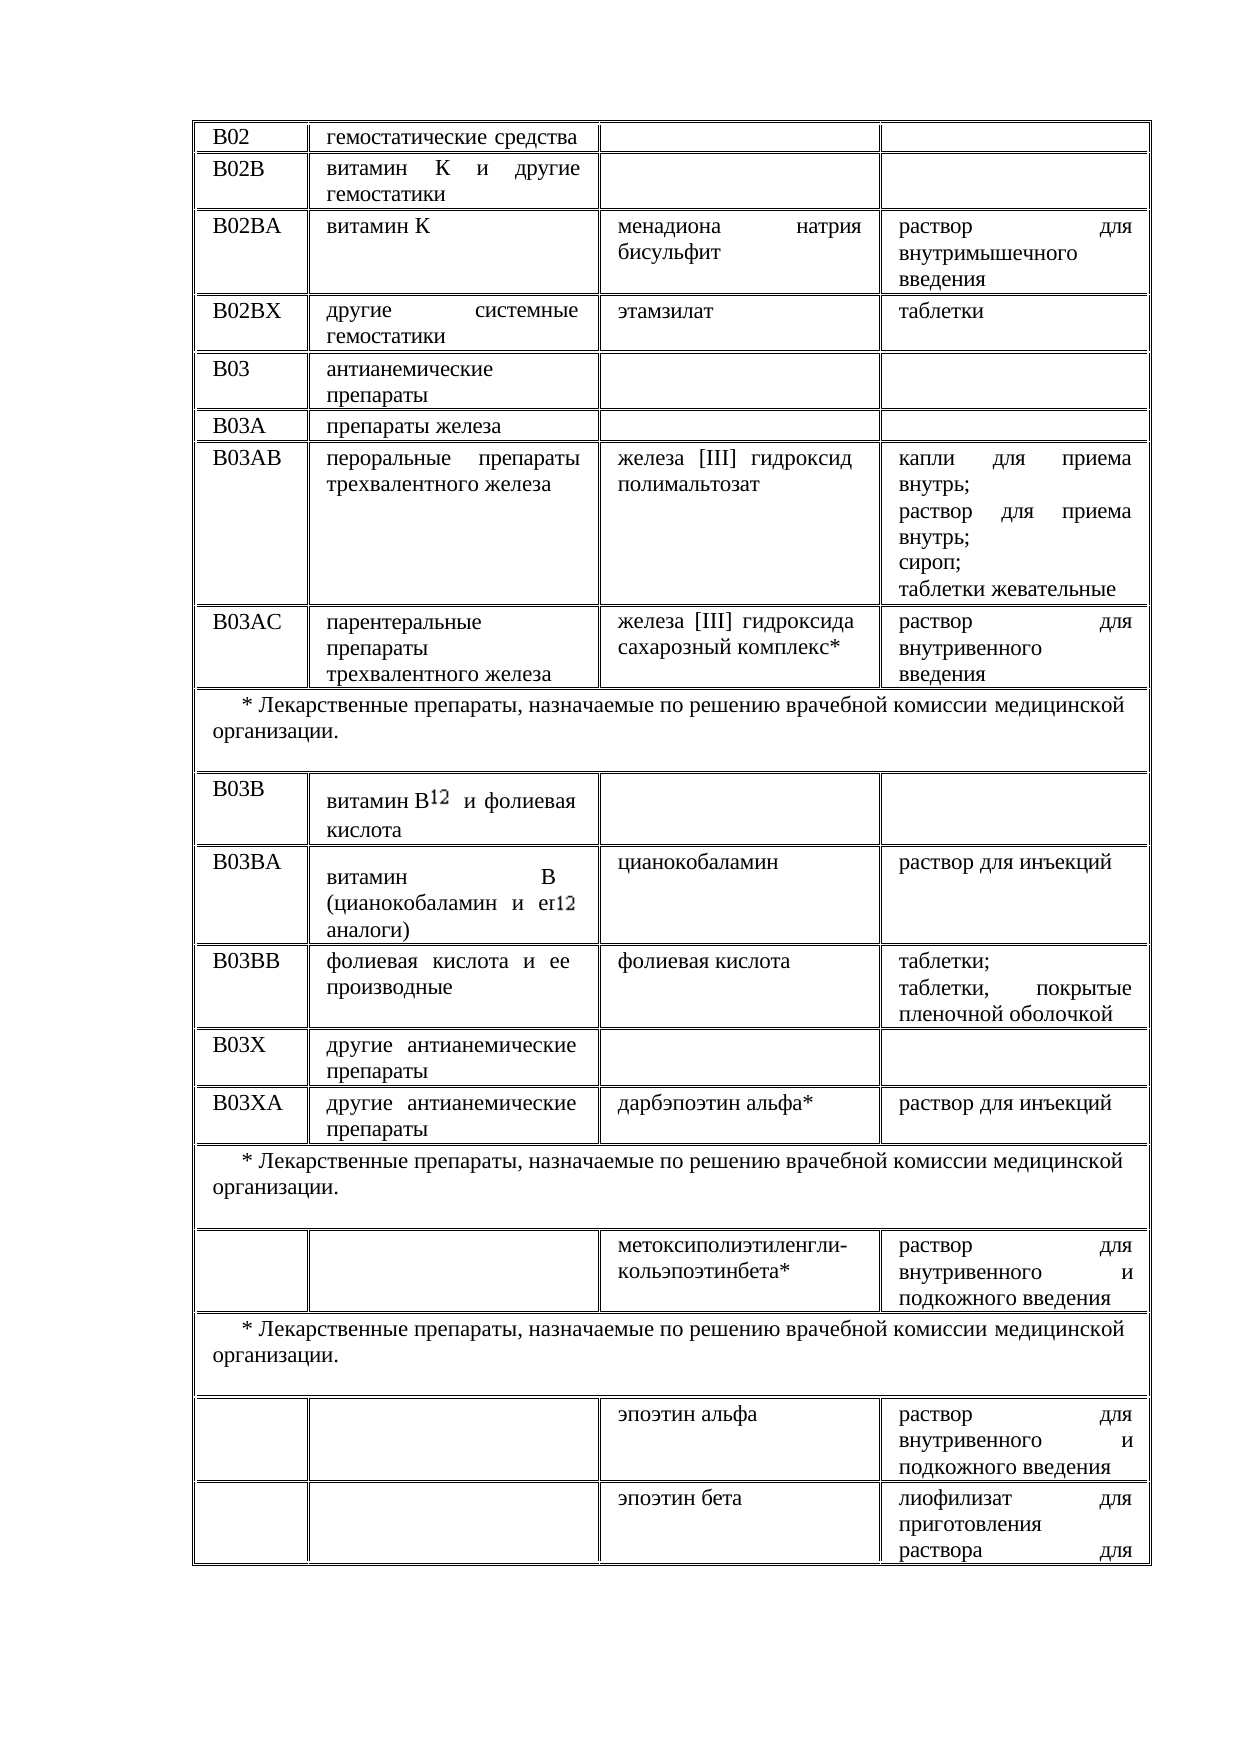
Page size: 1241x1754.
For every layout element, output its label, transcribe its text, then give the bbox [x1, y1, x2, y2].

table_cell В03ХА [195, 1085, 307, 1143]
table_cell B03X [195, 1027, 307, 1084]
table_cell [601, 411, 879, 440]
table_cell железа [III] гидроксида сахарозный комплекс* [601, 607, 879, 687]
table_cell антианемические препараты [310, 354, 598, 408]
table_cell B02B [195, 151, 307, 208]
table_cell раствор для внутривенного и подкожного введения [881, 1395, 1151, 1480]
table_cell этамзилат [601, 296, 879, 350]
table_cell витамин К [310, 211, 598, 293]
table_cell фолиевая кислота [601, 946, 879, 1027]
table_cell фолиевая кислота и ее производные [310, 946, 598, 1027]
table_cell [882, 151, 1149, 208]
table_header [599, 121, 881, 151]
table_cell [882, 1027, 1149, 1084]
table_cell капли для приема внутрь; раствор для приема внутрь; сироп; таблетки жевательные [881, 440, 1151, 603]
table_cell В03ВВ [195, 943, 307, 1027]
table_cell [601, 354, 879, 408]
table_cell [195, 1228, 307, 1311]
table_cell парентеральные препараты трехвалентного железа [310, 607, 598, 687]
table_cell [601, 774, 879, 844]
table_cell дарбэпоэтин альфа* [601, 1088, 879, 1143]
table_cell метоксиполиэтиленгли- кольэпоэтинбета* [601, 1231, 879, 1311]
table_cell раствор для внутривенного введения [882, 604, 1149, 687]
table_cell другие антианемические препараты [310, 1088, 598, 1143]
table_cell другие антианемические препараты [310, 1030, 598, 1084]
picture [429, 774, 455, 809]
table_cell B02BA [194, 208, 308, 293]
table_cell [310, 1231, 598, 1311]
table_cell [310, 1399, 598, 1480]
table_cell железа [III] гидроксид полимальтозат [601, 443, 879, 603]
table_cell раствор для внутримышечного введения [881, 208, 1151, 293]
table_cell * Лекарственные препараты, назначаемые по решению врачебной комиссии медицинской организации. [195, 687, 1149, 771]
table_cell таблетки; таблетки, покрытые пленочной оболочкой [882, 943, 1149, 1027]
table_cell раствор для инъекций [881, 844, 1151, 942]
table_cell [309, 1483, 599, 1563]
table_cell лиофилизат для приготовления раствора для [881, 1480, 1149, 1563]
table_header гемостатические средства [309, 123, 599, 151]
picture [555, 879, 580, 915]
table_cell таблетки [882, 293, 1149, 350]
table_cell витамин К и другие гемостатики [310, 154, 598, 208]
table_cell другие системные гемостатики [310, 296, 598, 350]
table_header [881, 123, 1149, 151]
table_cell витамин В (цианокобаламин и его аналоги) [310, 847, 598, 942]
table_cell [881, 408, 1151, 440]
table_cell В03А [194, 408, 308, 440]
table_cell В03ВА [194, 844, 308, 942]
table_cell эпоэтин бета [599, 1480, 881, 1563]
table_cell раствор для инъекций [882, 1085, 1149, 1143]
table_cell препараты железа [310, 411, 598, 440]
table_cell [194, 1395, 308, 1480]
table_cell менадиона натрия бисульфит [601, 211, 879, 293]
table_cell B02BX [195, 293, 307, 350]
table_cell витамин В и фолиевая кислота [310, 774, 598, 844]
table_cell В03В [194, 771, 308, 844]
table_cell В03АВ [194, 440, 308, 603]
table_cell [601, 1030, 879, 1084]
table_cell цианокобаламин [601, 847, 879, 942]
table_cell В03 [194, 350, 308, 408]
table_cell раствор для внутривенного и подкожного введения [882, 1228, 1149, 1311]
table_cell эпоэтин альфа [601, 1399, 879, 1480]
table_cell пероральные препараты трехвалентного железа [310, 443, 598, 603]
table_cell * Лекарственные препараты, назначаемые по решению врачебной комиссии медицинской организации. [194, 1311, 1151, 1395]
table_cell В03АС [195, 604, 307, 687]
table_cell [881, 771, 1151, 844]
table_cell [881, 350, 1151, 408]
table_header B02 [195, 123, 308, 151]
table_cell * Лекарственные препараты, назначаемые по решению врачебной комиссии медицинской организации. [194, 1143, 1151, 1227]
table_cell [601, 154, 879, 208]
table_cell [195, 1480, 308, 1563]
